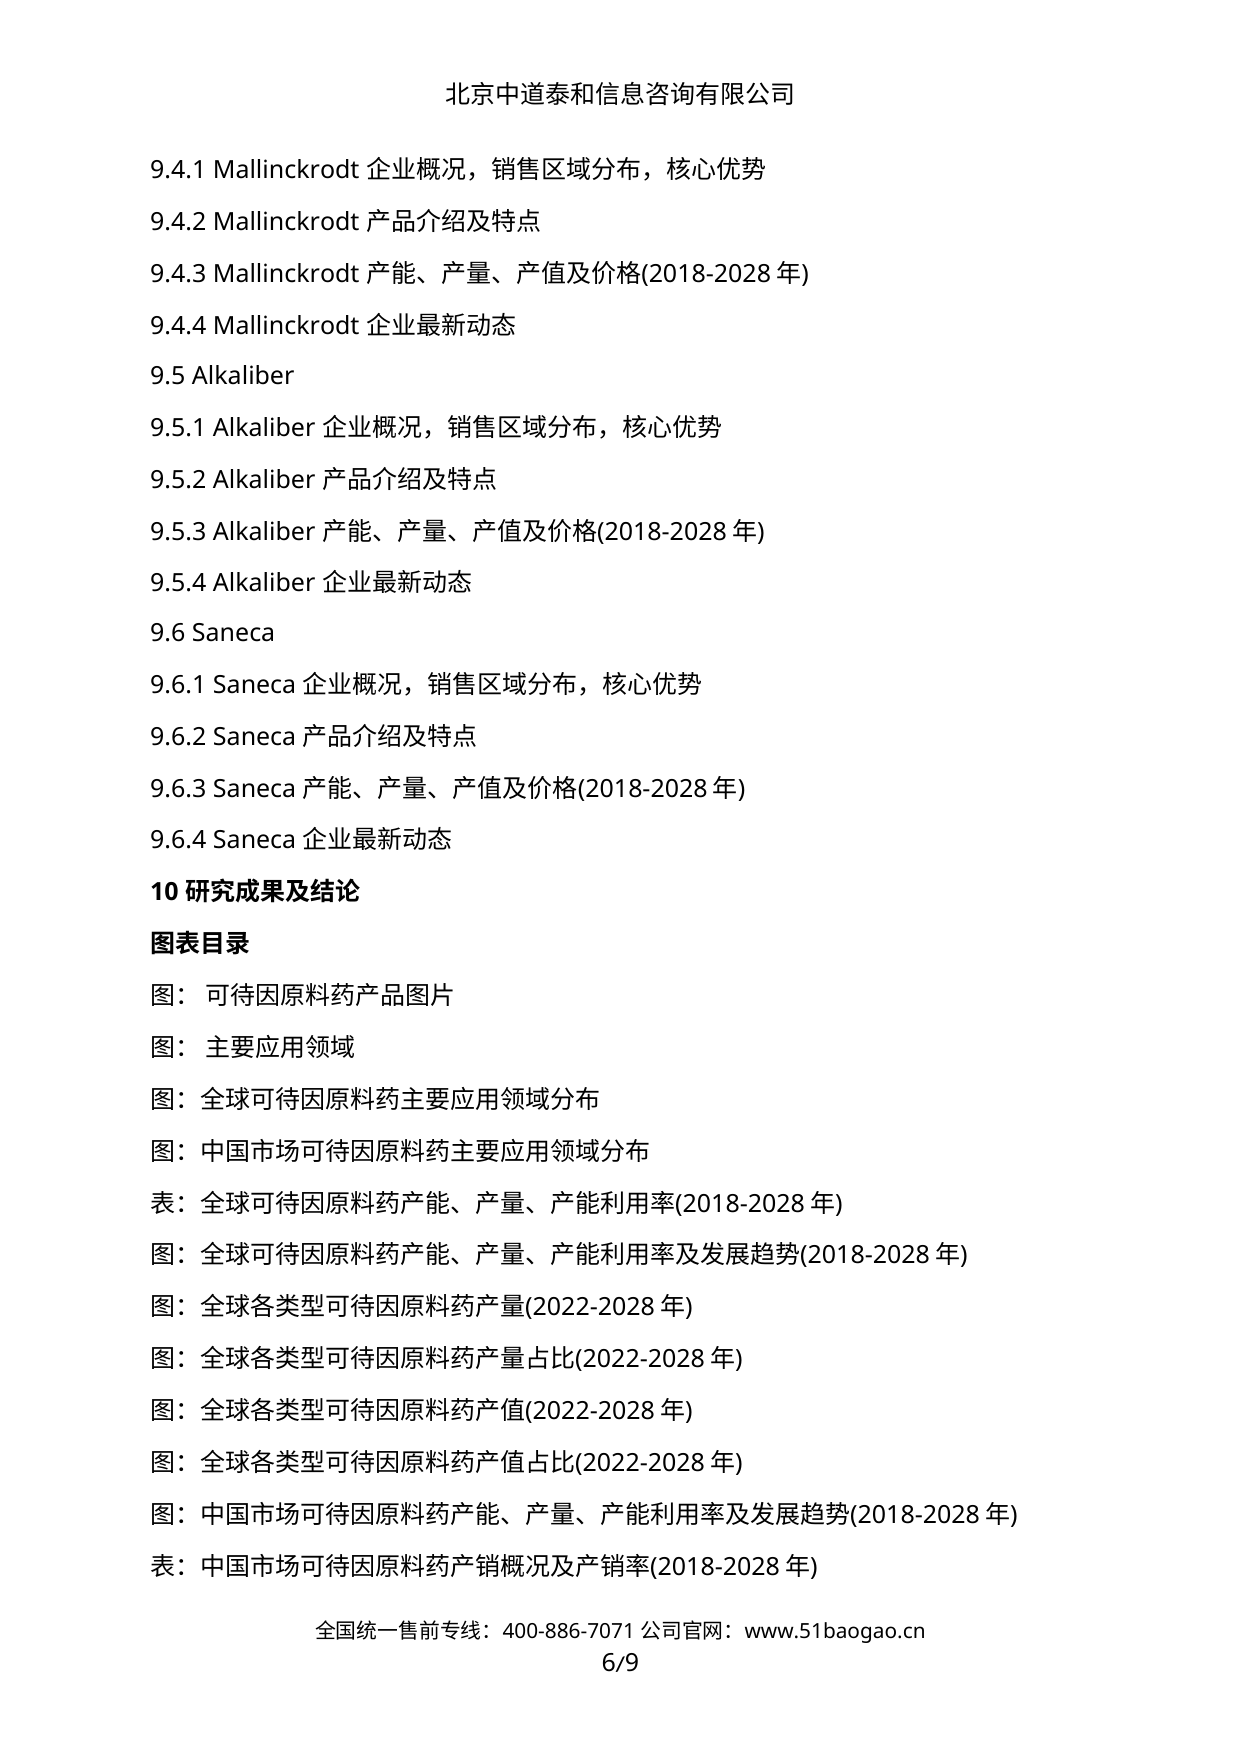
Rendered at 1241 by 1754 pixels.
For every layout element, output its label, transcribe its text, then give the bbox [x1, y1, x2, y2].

text 9.6.2 Saneca 产品介绍及特点 [150, 716, 1090, 752]
text 图：全球各类型可待因原料药产值占比(2022-2028年) [150, 1442, 1090, 1479]
text 9.6 Saneca [150, 615, 1090, 649]
text 9.6.1 Saneca 企业概况，销售区域分布，核心优势 [150, 664, 1090, 701]
text 9.5.1 Alkaliber 企业概况，销售区域分布，核心优势 [150, 407, 1090, 443]
text 图表目录 [150, 924, 1090, 960]
text 9.6.3 Saneca 产能、产量、产值及价格(2018-2028年) [150, 768, 1090, 804]
text 9.5.4 Alkaliber 企业最新动态 [150, 563, 1090, 599]
text 图： 主要应用领域 [150, 1027, 1090, 1064]
text 9.5 Alkaliber [150, 357, 1090, 392]
text 图： 可待因原料药产品图片 [150, 976, 1090, 1012]
text 图：全球可待因原料药主要应用领域分布 [150, 1079, 1090, 1116]
text 图：中国市场可待因原料药主要应用领域分布 [150, 1131, 1090, 1167]
text 图：全球各类型可待因原料药产量(2022-2028年) [150, 1287, 1090, 1323]
text 图：全球各类型可待因原料药产值(2022-2028年) [150, 1391, 1090, 1427]
text 9.4.4 Mallinckrodt 企业最新动态 [150, 306, 1090, 342]
text 图：中国市场可待因原料药产能、产量、产能利用率及发展趋势(2018-2028年) [150, 1494, 1090, 1531]
text 表：全球可待因原料药产能、产量、产能利用率(2018-2028年) [150, 1183, 1090, 1219]
text 9.4.3 Mallinckrodt 产能、产量、产值及价格(2018-2028年) [150, 254, 1090, 290]
text 图：全球各类型可待因原料药产量占比(2022-2028年) [150, 1339, 1090, 1375]
text 9.6.4 Saneca 企业最新动态 [150, 820, 1090, 856]
text 9.5.3 Alkaliber 产能、产量、产值及价格(2018-2028年) [150, 511, 1090, 547]
text 9.4.2 Mallinckrodt 产品介绍及特点 [150, 202, 1090, 238]
text 9.4.1 Mallinckrodt 企业概况，销售区域分布，核心优势 [150, 150, 1090, 186]
text 表：中国市场可待因原料药产销概况及产销率(2018-2028年) [150, 1546, 1090, 1582]
text 9.5.2 Alkaliber 产品介绍及特点 [150, 459, 1090, 495]
text 10 研究成果及结论 [150, 872, 1090, 908]
text 图：全球可待因原料药产能、产量、产能利用率及发展趋势(2018-2028年) [150, 1235, 1090, 1271]
